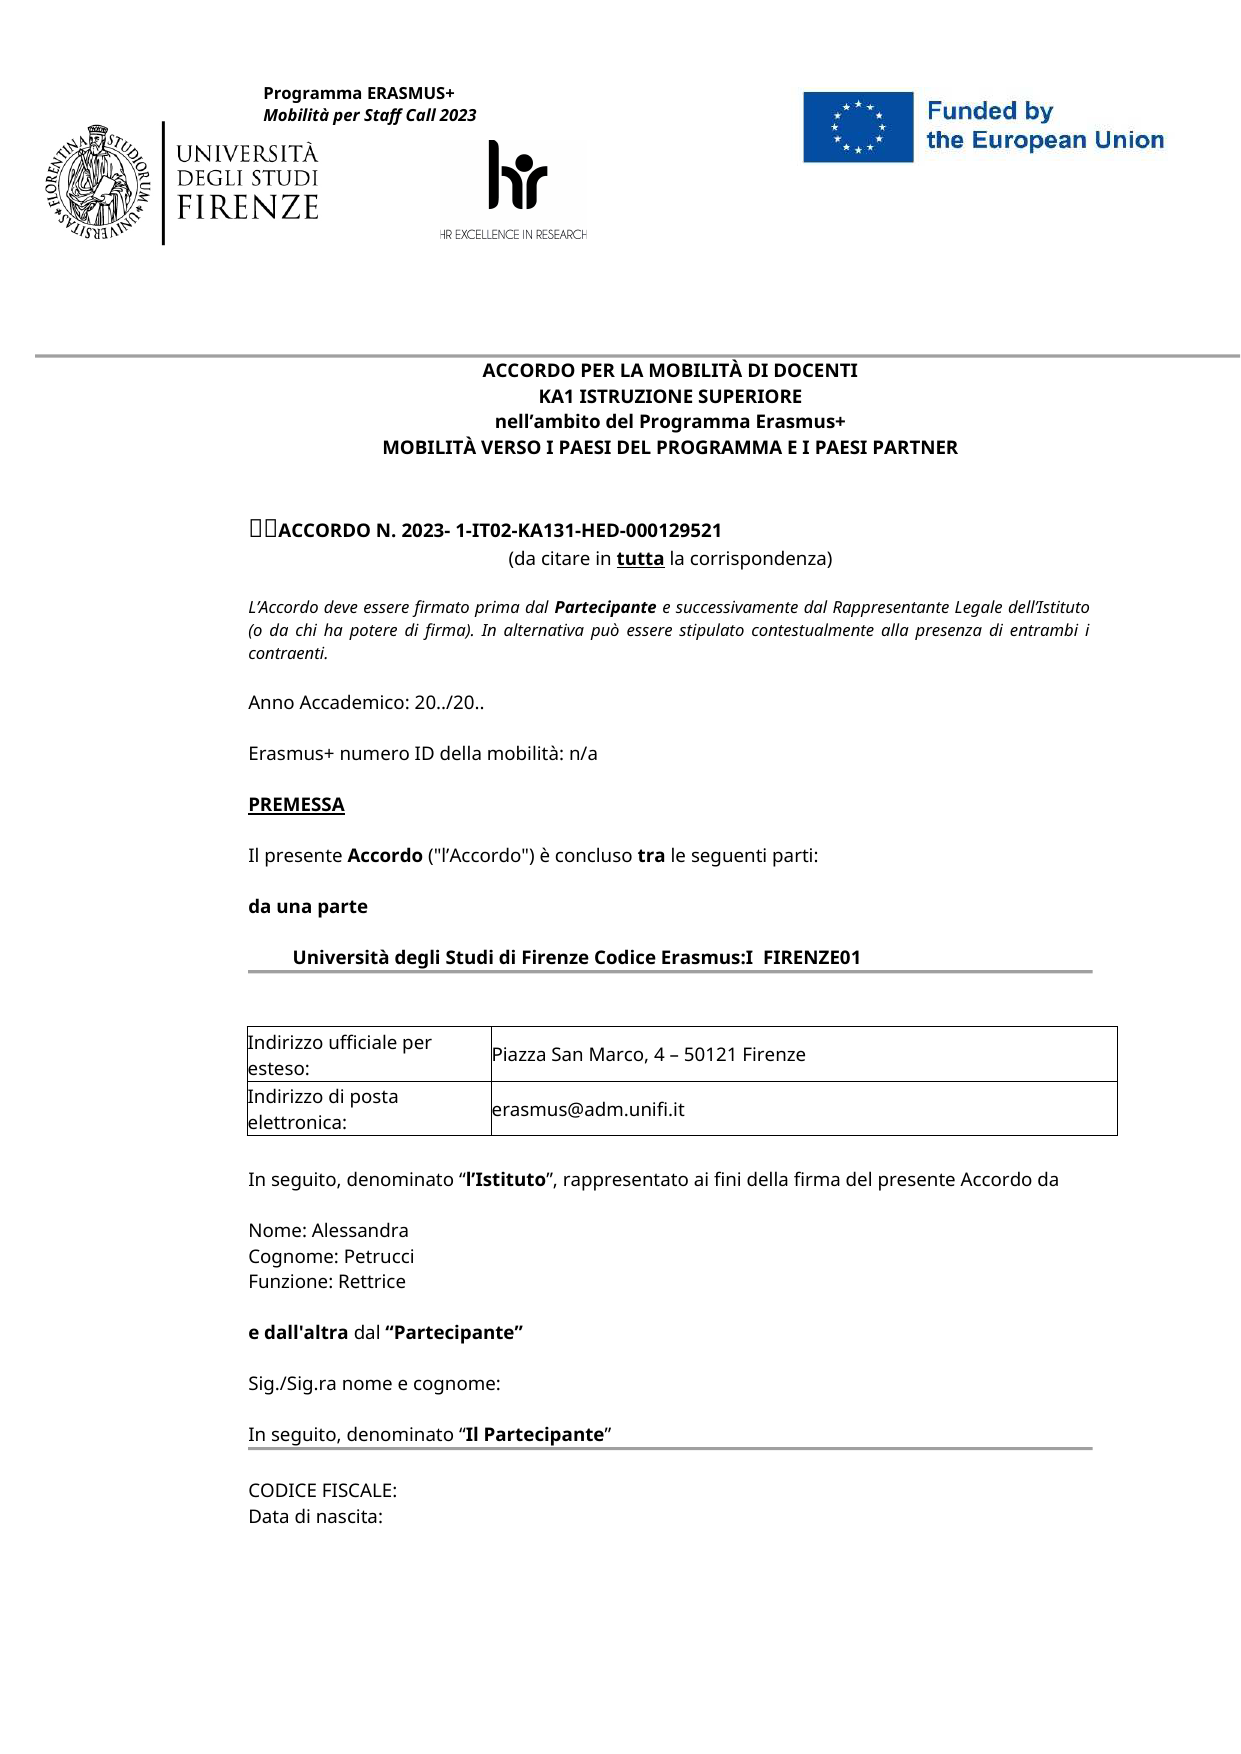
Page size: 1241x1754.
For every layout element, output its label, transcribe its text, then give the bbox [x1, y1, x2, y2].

text Sig./Sig.ra nome e cognome: [248, 1371, 1092, 1396]
text L’Accordo deve essere firmato prima dal Partecipante e successivamente dal Rappresentante Legale dell’Istituto (o da chi ha potere di firma). In alternativa può essere stipulato contestualmente alla presenza di entrambi i contraenti. [248, 596, 1092, 664]
table_header Piazza San Marco, 4 – 50121 Firenze [492, 1027, 1117, 1081]
text Data di nascita: [248, 1503, 1092, 1529]
text CODICE FISCALE: [248, 1478, 1092, 1503]
text e dall'altra dal “Partecipante” [248, 1319, 1092, 1345]
picture [11, 68, 754, 280]
text da una parte [248, 894, 1092, 919]
text ACCORDO PER LA MOBILITÀ DI DOCENTI [248, 358, 1092, 383]
text Nome: Alessandra [248, 1217, 1092, 1243]
text In seguito, denominato “Il Partecipante” [248, 1422, 1092, 1447]
text Funzione: Rettrice [248, 1268, 1092, 1294]
text Il presente Accordo ("l’Accordo") è concluso tra le seguenti parti: [248, 843, 1092, 868]
text Erasmus+ numero ID della mobilità: n/a [248, 741, 1092, 766]
text Università degli Studi di Firenze Codice Erasmus:I FIRENZE01 [292, 945, 1092, 970]
text Cognome: Petrucci [248, 1243, 1092, 1268]
text ACCORDO N. 2023- 1-IT02-KA131-HED-000129521 [248, 511, 1092, 545]
text nell’ambito del Programma Erasmus+ [248, 409, 1092, 434]
text (da citare in tutta la corrispondenza) [248, 545, 1092, 570]
text MOBILITÀ VERSO I PAESI DEL PROGRAMMA E I PAESI PARTNER [248, 434, 1092, 460]
text KA1 ISTRUZIONE SUPERIORE [248, 383, 1092, 409]
table_cell Indirizzo di posta elettronica: [248, 1082, 491, 1135]
text Anno Accademico: 20../20.. [248, 689, 1092, 715]
table_cell erasmus@adm.unifi.it [492, 1082, 1117, 1135]
text PREMESSA [248, 792, 1092, 817]
table_header Indirizzo ufficiale per esteso: [248, 1027, 491, 1081]
text In seguito, denominato “l’Istituto”, rappresentato ai fini della firma del presente Accordo da [248, 1166, 1092, 1192]
